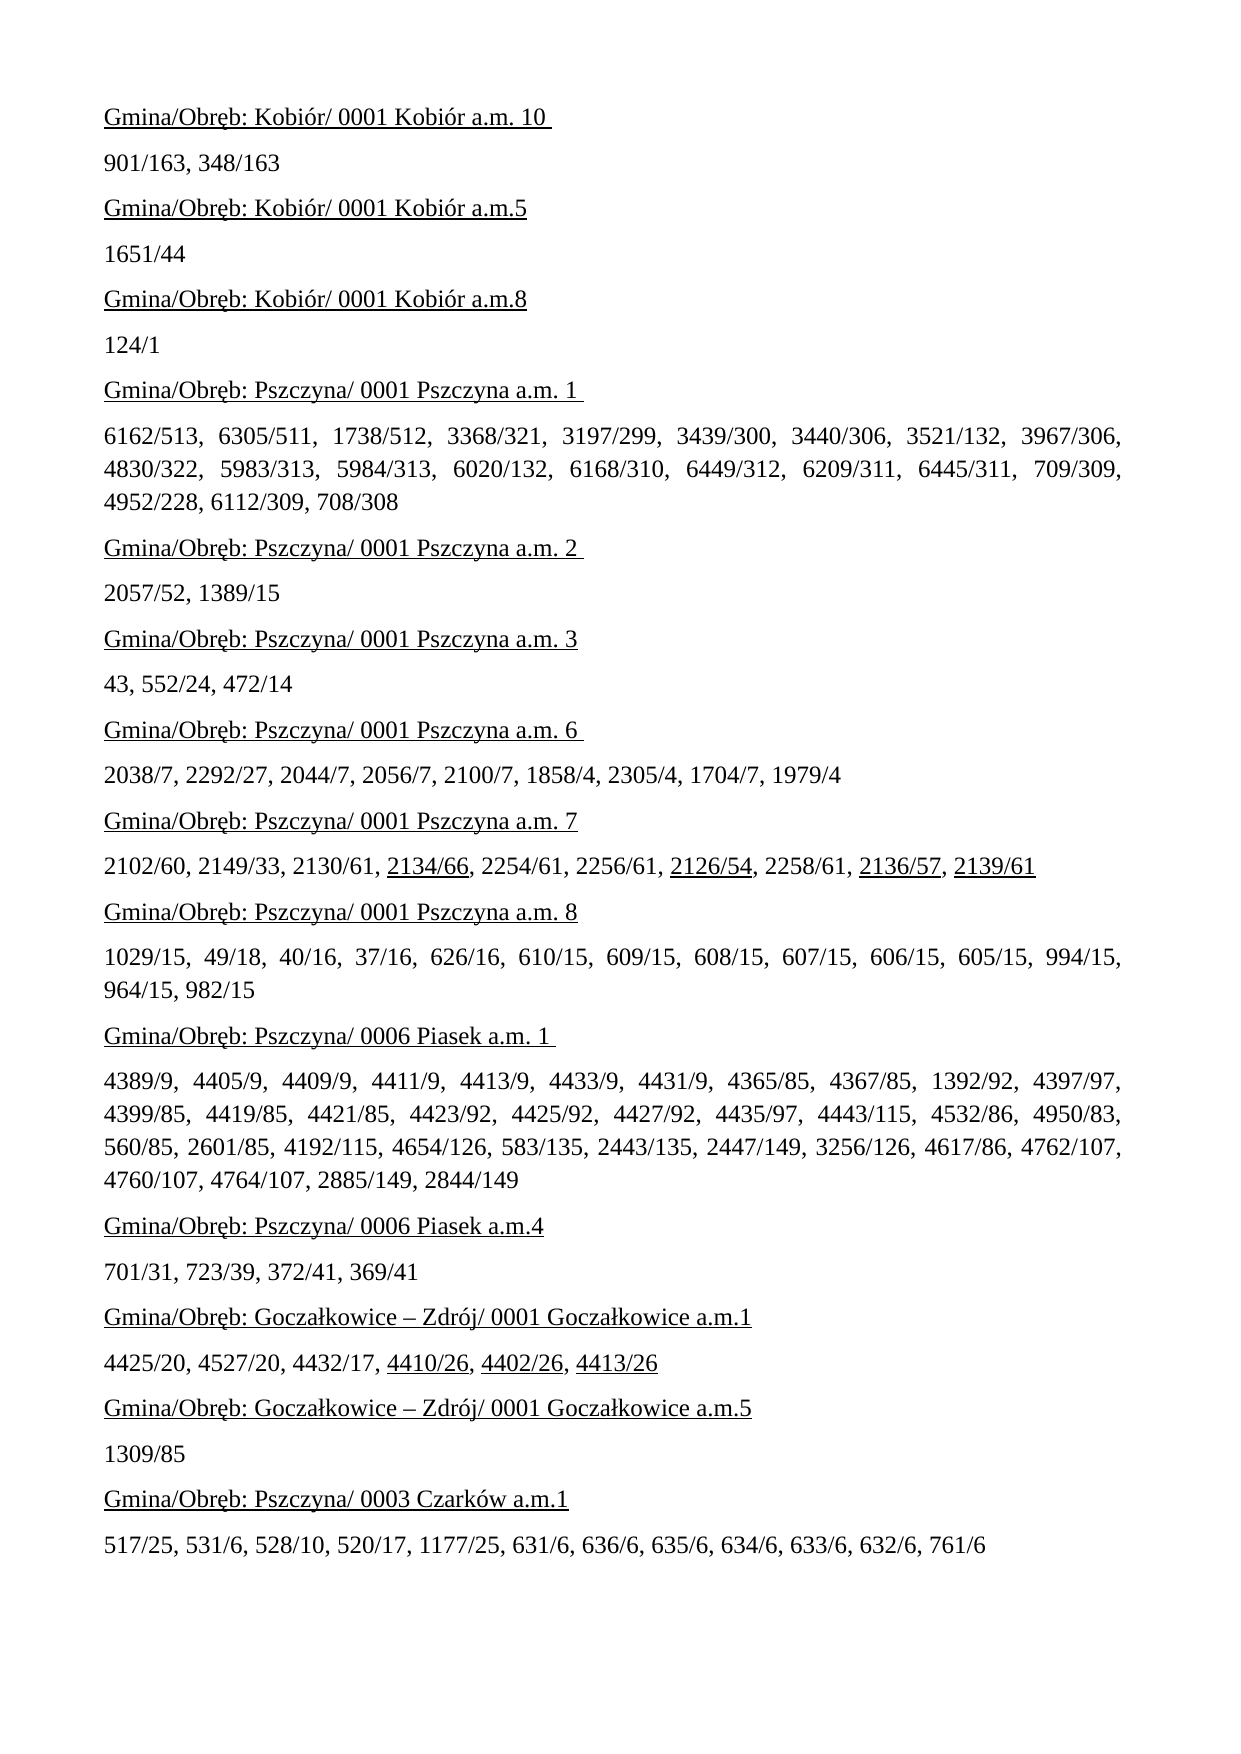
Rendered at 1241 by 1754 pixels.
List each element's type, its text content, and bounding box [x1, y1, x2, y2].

text 701/31, 723/39, 372/41, 369/41 [103, 1257, 1122, 1285]
text 517/25, 531/6, 528/10, 520/17, 1177/25, 631/6, 636/6, 635/6, 634/6, 633/6, 632/6, 761/6 [103, 1530, 1122, 1558]
text Gmina/Obręb: Kobiór/ 0001 Kobiór a.m.8 [103, 284, 1122, 313]
text Gmina/Obręb: Kobiór/ 0001 Kobiór a.m. 10 [103, 102, 1122, 131]
text Gmina/Obręb: Pszczyna/ 0001 Pszczyna a.m. 8 [103, 897, 1122, 926]
text Gmina/Obręb: Kobiór/ 0001 Kobiór a.m.5 [103, 193, 1122, 222]
text Gmina/Obręb: Pszczyna/ 0006 Piasek a.m. 1 [103, 1021, 1122, 1050]
text 43, 552/24, 472/14 [103, 669, 1122, 698]
text 1309/85 [103, 1439, 1122, 1467]
text 2057/52, 1389/15 [103, 578, 1122, 607]
text Gmina/Obręb: Goczałkowice – Zdrój/ 0001 Goczałkowice a.m.1 [103, 1302, 1122, 1331]
text 4389/9, 4405/9, 4409/9, 4411/9, 4413/9, 4433/9, 4431/9, 4365/85, 4367/85, 1392/92, 4397/97, 4399/85, 4419/85, 4421/85, 4423/92, 4425/92, 4427/92, 4435/97, 4443/115, 4532/86, 4950/83, 560/85, 2601/85, 4192/115, 4654/126, 583/135, 2443/135, 2447/149, 3256/126, 4617/86, 4762/107, 4760/107, 4764/107, 2885/149, 2844/149 [103, 1066, 1122, 1194]
text 2038/7, 2292/27, 2044/7, 2056/7, 2100/7, 1858/4, 2305/4, 1704/7, 1979/4 [103, 760, 1122, 789]
text 4425/20, 4527/20, 4432/17, 4410/26, 4402/26, 4413/26 [103, 1348, 1122, 1376]
text Gmina/Obręb: Pszczyna/ 0001 Pszczyna a.m. 7 [103, 806, 1122, 834]
text 6162/513, 6305/511, 1738/512, 3368/321, 3197/299, 3439/300, 3440/306, 3521/132, 3967/306, 4830/322, 5983/313, 5984/313, 6020/132, 6168/310, 6449/312, 6209/311, 6445/311, 709/309, 4952/228, 6112/309, 708/308 [103, 421, 1122, 516]
text Gmina/Obręb: Goczałkowice – Zdrój/ 0001 Goczałkowice a.m.5 [103, 1393, 1122, 1422]
text Gmina/Obręb: Pszczyna/ 0001 Pszczyna a.m. 1 [103, 376, 1122, 404]
text Gmina/Obręb: Pszczyna/ 0001 Pszczyna a.m. 2 [103, 533, 1122, 561]
text Gmina/Obręb: Pszczyna/ 0001 Pszczyna a.m. 3 [103, 624, 1122, 652]
text Gmina/Obręb: Pszczyna/ 0006 Piasek a.m.4 [103, 1211, 1122, 1240]
text 1029/15, 49/18, 40/16, 37/16, 626/16, 610/15, 609/15, 608/15, 607/15, 606/15, 605/15, 994/15, 964/15, 982/15 [103, 942, 1122, 1004]
text 901/163, 348/163 [103, 148, 1122, 177]
text 2102/60, 2149/33, 2130/61, 2134/66, 2254/61, 2256/61, 2126/54, 2258/61, 2136/57, 2139/61 [103, 851, 1122, 880]
text Gmina/Obręb: Pszczyna/ 0001 Pszczyna a.m. 6 [103, 715, 1122, 743]
text Gmina/Obręb: Pszczyna/ 0003 Czarków a.m.1 [103, 1484, 1122, 1513]
text 124/1 [103, 330, 1122, 359]
text 1651/44 [103, 239, 1122, 268]
